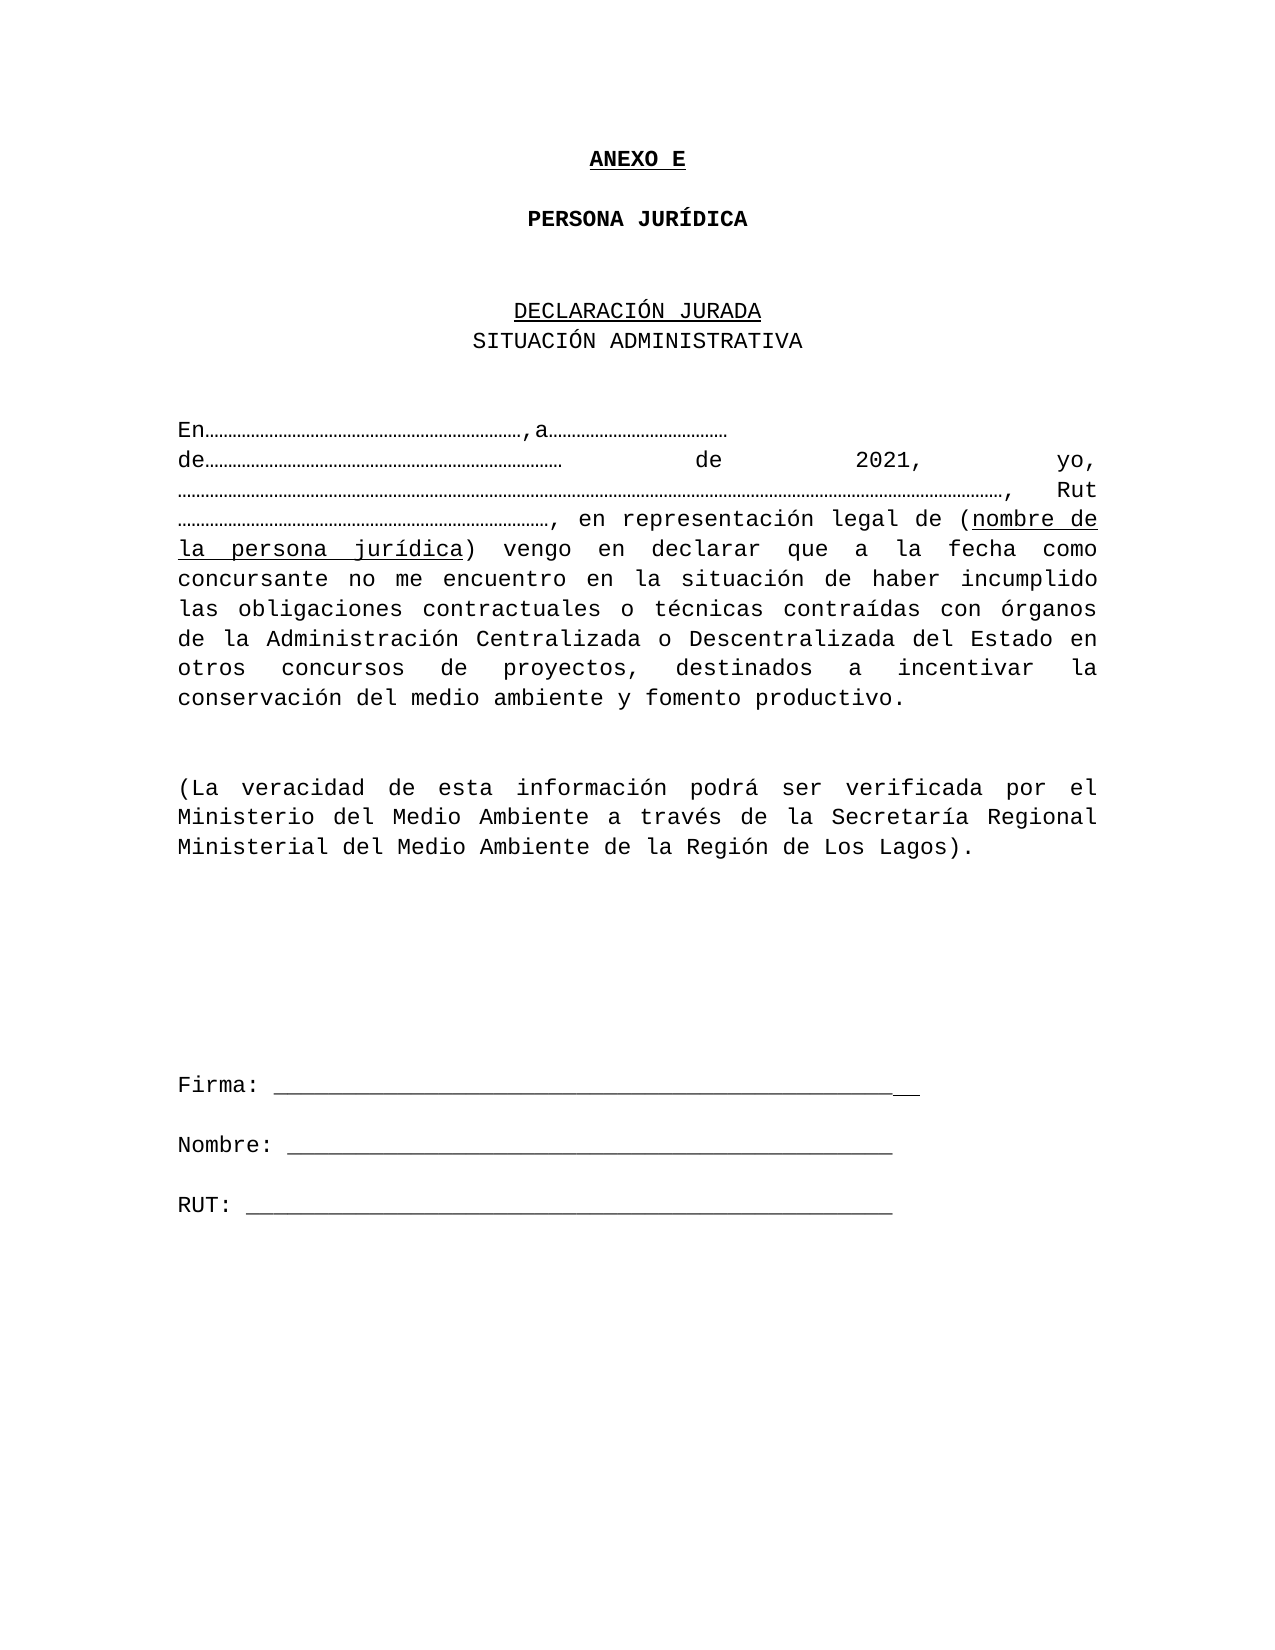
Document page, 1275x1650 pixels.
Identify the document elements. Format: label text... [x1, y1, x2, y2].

text RUT: _______________________________________________ [177, 1193, 1098, 1219]
text Nombre: ____________________________________________ [177, 1133, 1098, 1159]
text Firma: _____________________________________________ [177, 1074, 1098, 1100]
text (La veracidad de esta información podrá ser verificada por el Ministerio del Medio Ambiente a través de la Secretaría Regional Ministerial del Medio Ambiente de la Región de Los Lagos). [177, 776, 1098, 861]
text PERSONA JURÍDICA [177, 207, 1098, 265]
text DECLARACIÓN JURADA [177, 299, 1098, 325]
text En……………………………………………………………,a…………………………………de…………………………………………………………………… de 2021, yo,………………………………………………………………………………………………………………………………………………………………, Rut ………………………………………………………………………, en representación legal de (nombre de la persona jurídica) vengo en declarar que a la fecha como concursante no me encuentro en la situación de haber incumplido las obligaciones contractuales o técnicas contraídas con órganos de la Administración Centralizada o Descentralizada del Estado en otros concursos de proyectos, destinados a incentivar la conservación del medio ambiente y fomento productivo. [177, 418, 1098, 712]
text ANEXO E [177, 148, 1098, 173]
text SITUACIÓN ADMINISTRATIVA [177, 329, 1098, 355]
